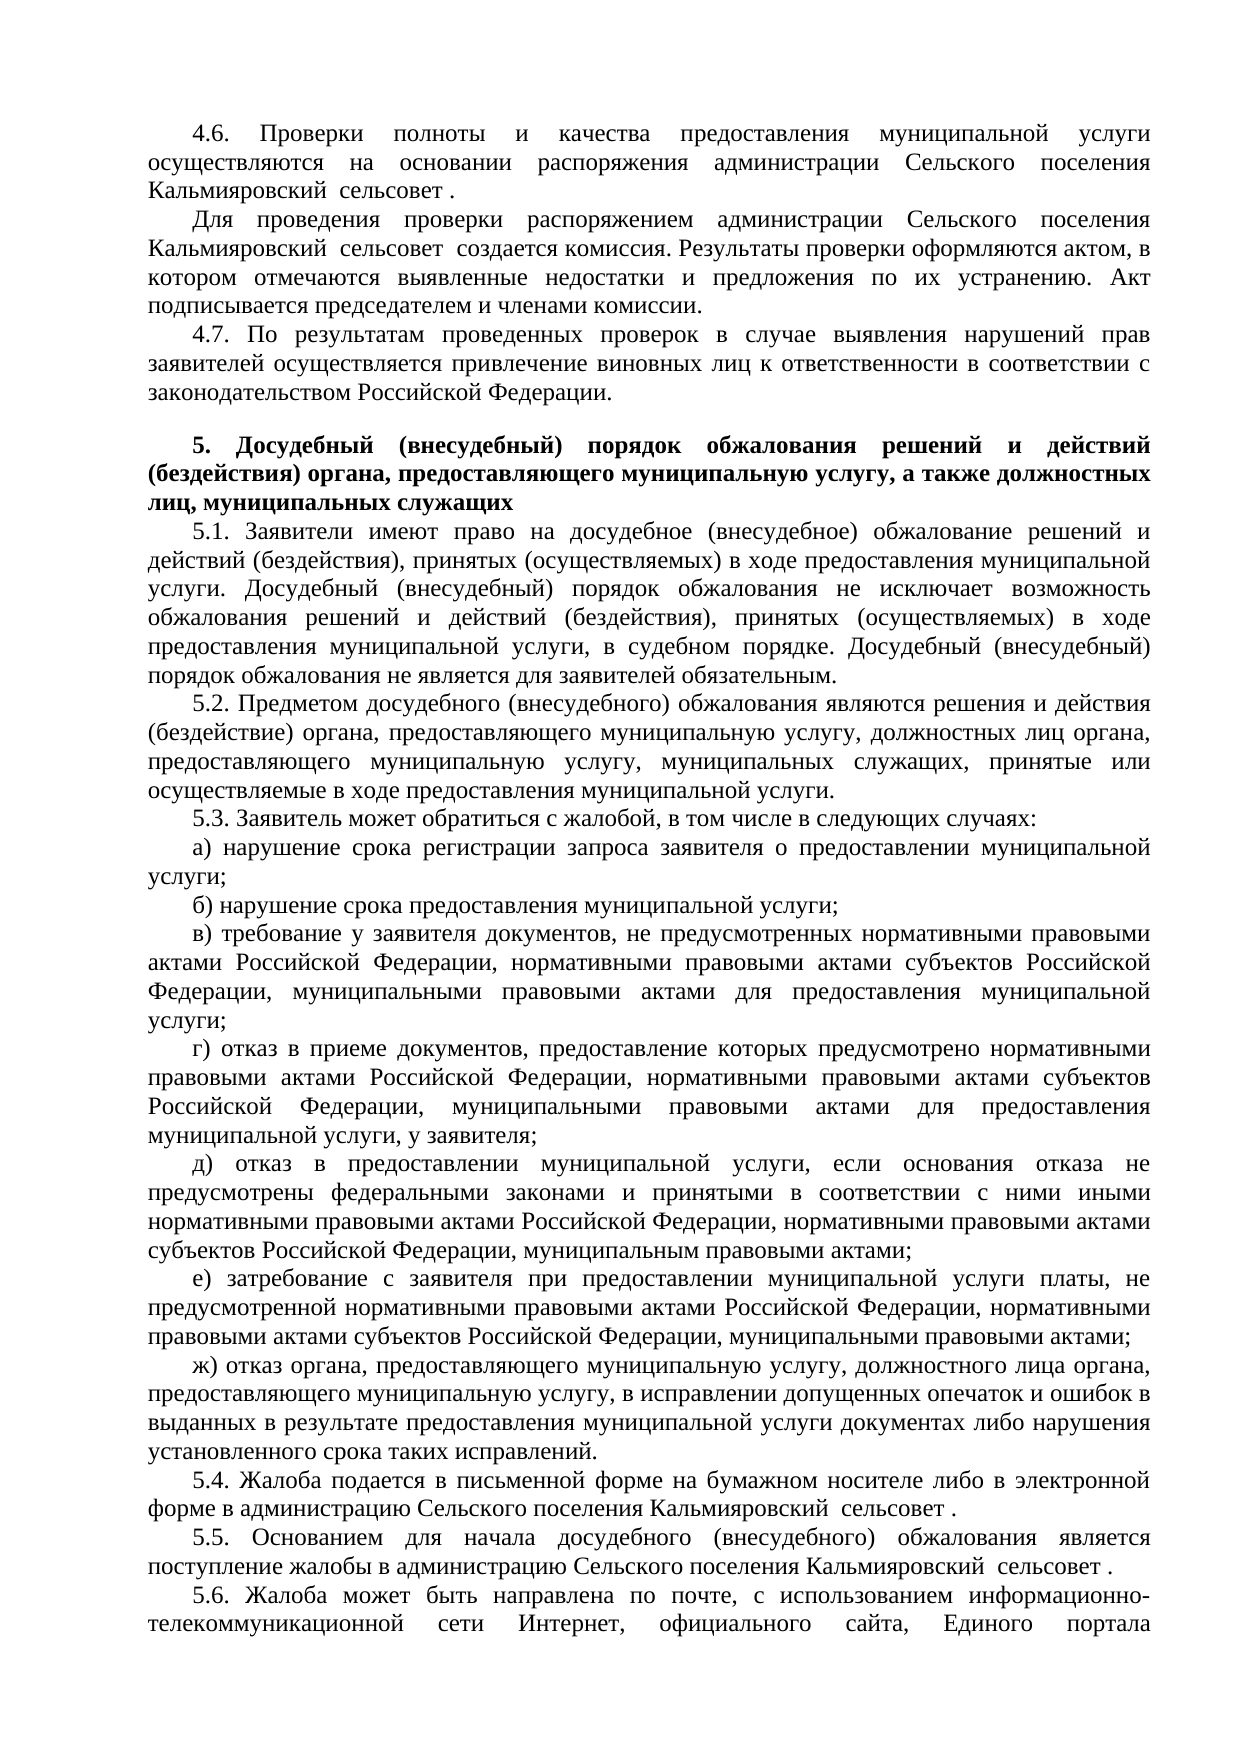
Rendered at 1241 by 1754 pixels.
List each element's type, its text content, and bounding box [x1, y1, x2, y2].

text 5.4. Жалоба подается в письменной форме на бумажном носителе либо в электронной форме в администрацию Сельского поселения Кальмияровский сельсовет . [148, 1465, 1152, 1522]
text 4.7. По результатам проведенных проверок в случае выявления нарушений прав заявителей осуществляется привлечение виновных лиц к ответственности в соответствии с законодательством Российской Федерации. [148, 319, 1152, 406]
text ж) отказ органа, предоставляющего муниципальную услугу, должностного лица органа, предоставляющего муниципальную услугу, в исправлении допущенных опечаток и ошибок в выданных в результате предоставления муниципальной услуги документах либо нарушения установленного срока таких исправлений. [148, 1350, 1152, 1465]
text г) отказ в приеме документов, предоставление которых предусмотрено нормативными правовыми актами Российской Федерации, нормативными правовыми актами субъектов Российской Федерации, муниципальными правовыми актами для предоставления муниципальной услуги, у заявителя; [148, 1033, 1152, 1148]
text 5. Досудебный (внесудебный) порядок обжалования решений и действий (бездействия) органа, предоставляющего муниципальную услугу, а также должностных лиц, муниципальных служащих [148, 430, 1152, 516]
text 4.6. Проверки полноты и качества предоставления муниципальной услуги осуществляются на основании распоряжения администрации Сельского поселения Кальмияровский сельсовет . [148, 118, 1152, 204]
text б) нарушение срока предоставления муниципальной услуги; [148, 890, 1152, 918]
text д) отказ в предоставлении муниципальной услуги, если основания отказа не предусмотрены федеральными законами и принятыми в соответствии с ними иными нормативными правовыми актами Российской Федерации, нормативными правовыми актами субъектов Российской Федерации, муниципальным правовыми актами; [148, 1148, 1152, 1263]
text 5.1. Заявители имеют право на досудебное (внесудебное) обжалование решений и действий (бездействия), принятых (осуществляемых) в ходе предоставления муниципальной услуги. Досудебный (внесудебный) порядок обжалования не исключает возможность обжалования решений и действий (бездействия), принятых (осуществляемых) в ходе предоставления муниципальной услуги, в судебном порядке. Досудебный (внесудебный) порядок обжалования не является для заявителей обязательным. [148, 516, 1152, 688]
text в) требование у заявителя документов, не предусмотренных нормативными правовыми актами Российской Федерации, нормативными правовыми актами субъектов Российской Федерации, муниципальными правовыми актами для предоставления муниципальной услуги; [148, 918, 1152, 1033]
text 5.5. Основанием для начала досудебного (внесудебного) обжалования является поступление жалобы в администрацию Сельского поселения Кальмияровский сельсовет . [148, 1522, 1152, 1580]
text а) нарушение срока регистрации запроса заявителя о предоставлении муниципальной услуги; [148, 832, 1152, 890]
text е) затребование с заявителя при предоставлении муниципальной услуги платы, не предусмотренной нормативными правовыми актами Российской Федерации, нормативными правовыми актами субъектов Российской Федерации, муниципальными правовыми актами; [148, 1263, 1152, 1350]
text 5.2. Предметом досудебного (внесудебного) обжалования являются решения и действия (бездействие) органа, предоставляющего муниципальную услугу, должностных лиц органа, предоставляющего муниципальную услугу, муниципальных служащих, принятые или осуществляемые в ходе предоставления муниципальной услуги. [148, 688, 1152, 803]
text 5.3. Заявитель может обратиться с жалобой, в том числе в следующих случаях: [148, 803, 1152, 832]
text Для проведения проверки распоряжением администрации Сельского поселения Кальмияровский сельсовет создается комиссия. Результаты проверки оформляются актом, в котором отмечаются выявленные недостатки и предложения по их устранению. Акт подписывается председателем и членами комиссии. [148, 204, 1152, 319]
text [148, 1580, 1152, 1637]
